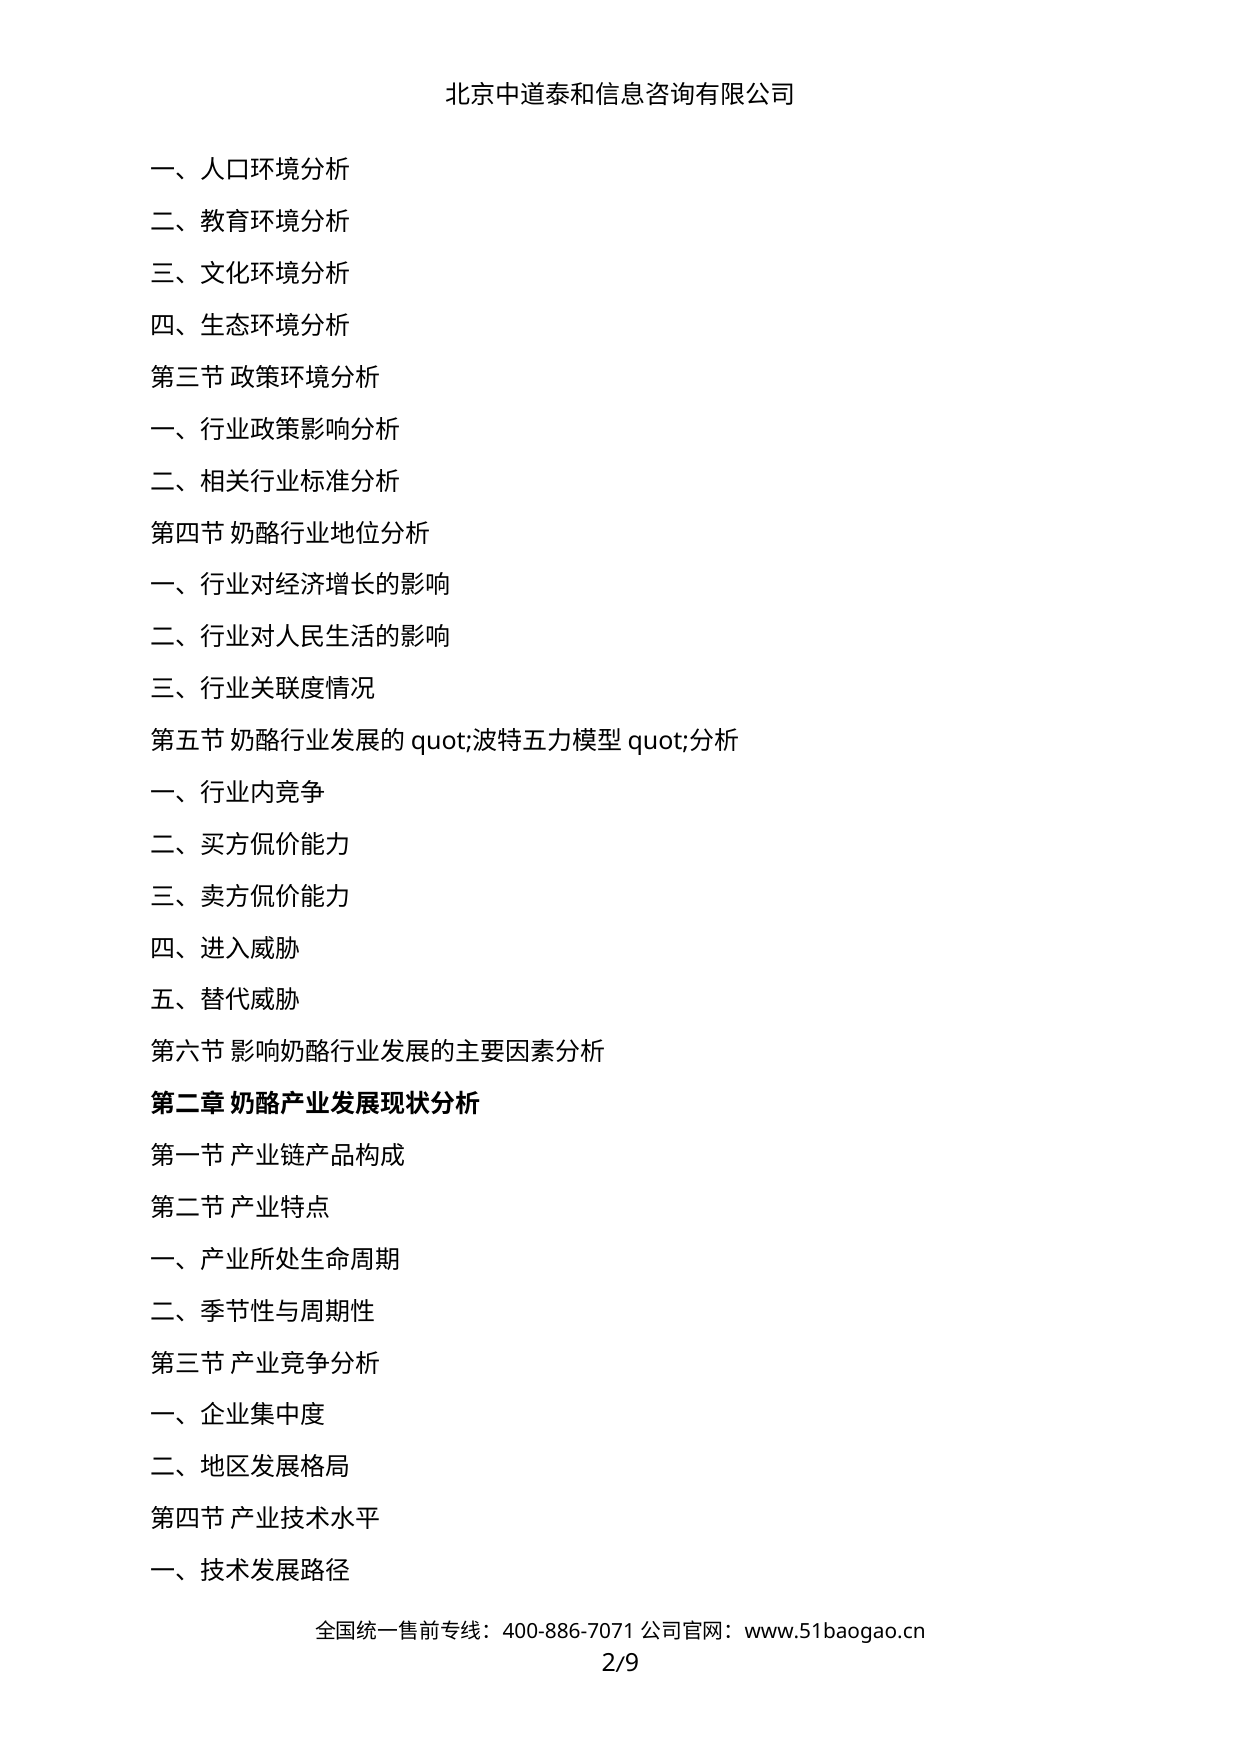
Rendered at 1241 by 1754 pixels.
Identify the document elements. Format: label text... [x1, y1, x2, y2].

text 第四节 产业技术水平 [150, 1499, 1090, 1535]
text 第二节 产业特点 [150, 1187, 1090, 1224]
text 第五节 奶酪行业发展的quot;波特五力模型quot;分析 [150, 721, 1090, 757]
text 一、行业对经济增长的影响 [150, 565, 1090, 601]
text 二、教育环境分析 [150, 202, 1090, 238]
text 二、地区发展格局 [150, 1447, 1090, 1483]
text 一、产业所处生命周期 [150, 1239, 1090, 1276]
text 三、文化环境分析 [150, 254, 1090, 290]
text 第二章 奶酪产业发展现状分析 [150, 1084, 1090, 1120]
text 二、买方侃价能力 [150, 824, 1090, 861]
text 一、行业政策影响分析 [150, 409, 1090, 446]
text 三、行业关联度情况 [150, 669, 1090, 705]
text 第三节 产业竞争分析 [150, 1343, 1090, 1379]
text 一、技术发展路径 [150, 1551, 1090, 1587]
text 第三节 政策环境分析 [150, 357, 1090, 394]
text 二、行业对人民生活的影响 [150, 617, 1090, 653]
text 第四节 奶酪行业地位分析 [150, 513, 1090, 549]
text 五、替代威胁 [150, 980, 1090, 1016]
text 一、行业内竞争 [150, 772, 1090, 809]
text 二、相关行业标准分析 [150, 461, 1090, 497]
text 第一节 产业链产品构成 [150, 1136, 1090, 1172]
text 四、进入威胁 [150, 928, 1090, 964]
text 二、季节性与周期性 [150, 1291, 1090, 1327]
text 三、卖方侃价能力 [150, 876, 1090, 912]
text 第六节 影响奶酪行业发展的主要因素分析 [150, 1032, 1090, 1068]
text 一、人口环境分析 [150, 150, 1090, 186]
text 四、生态环境分析 [150, 306, 1090, 342]
text 一、企业集中度 [150, 1395, 1090, 1431]
